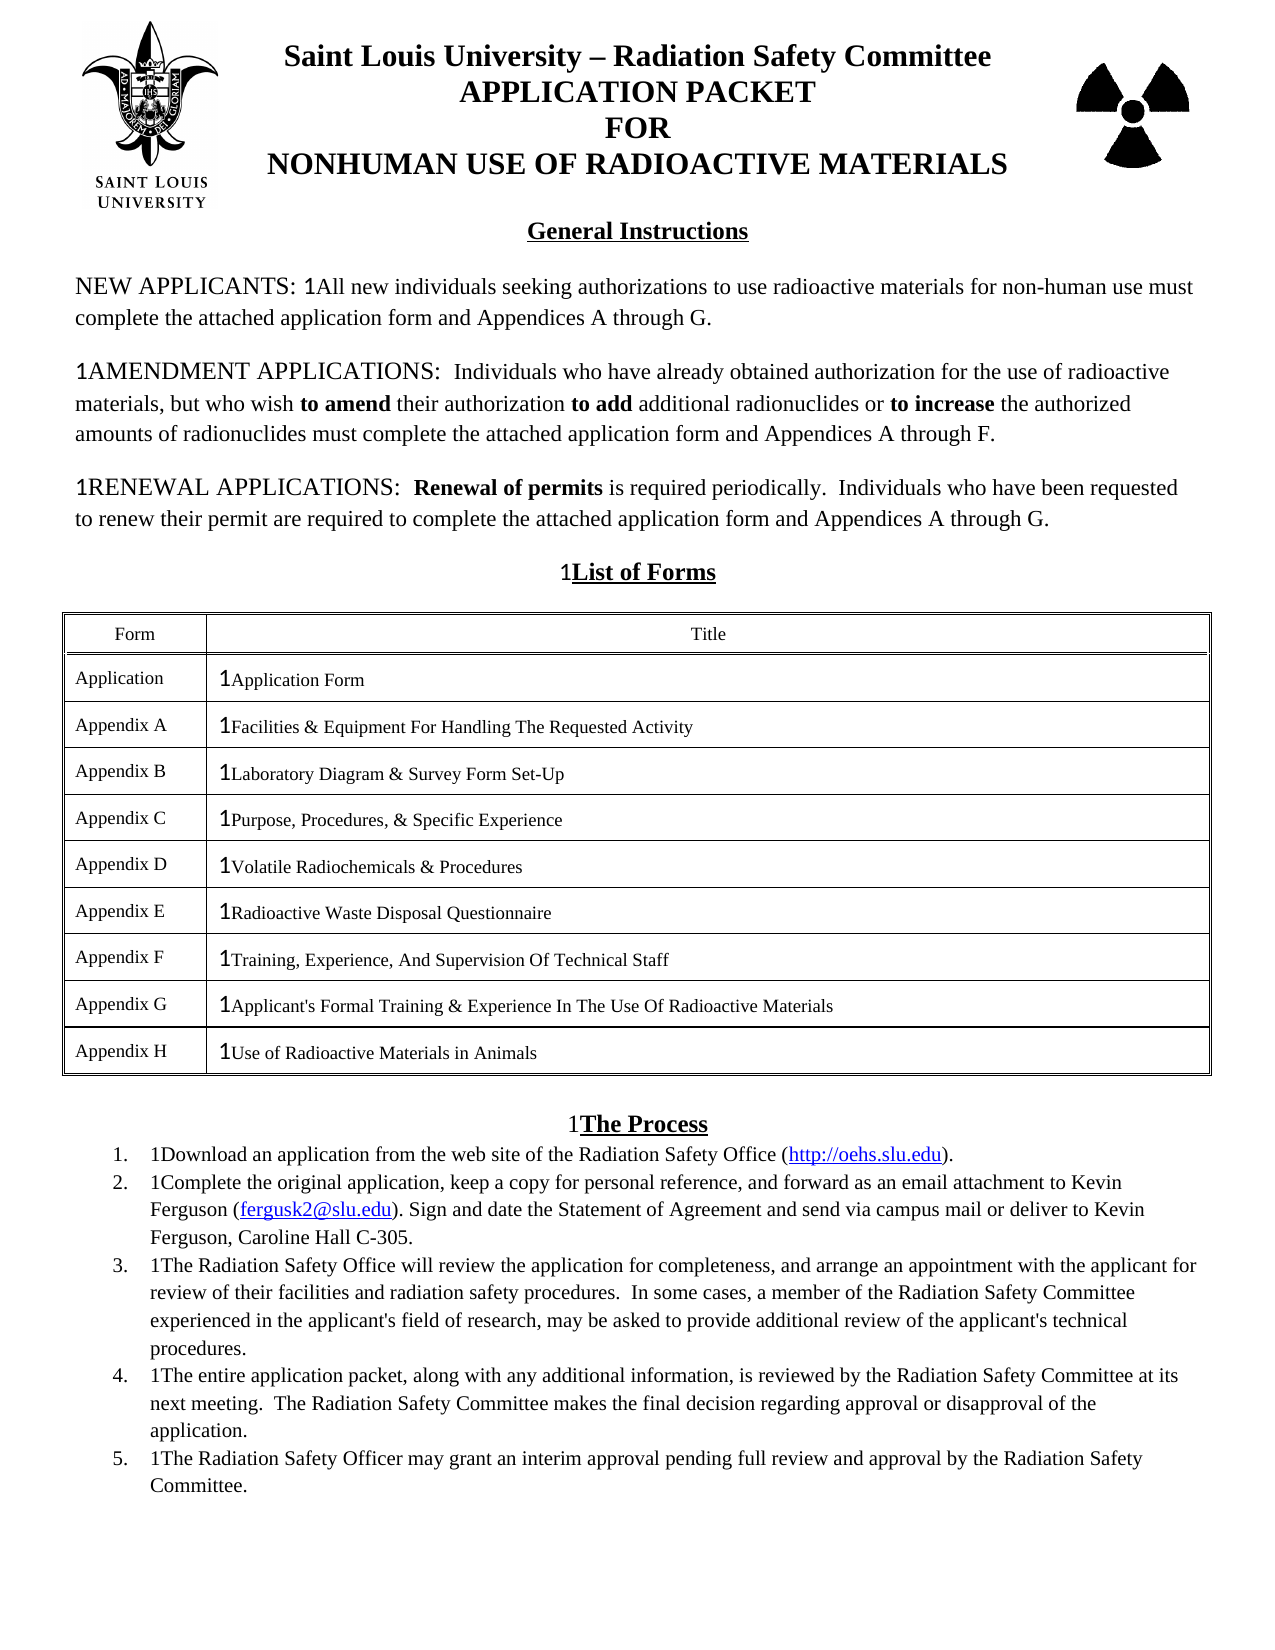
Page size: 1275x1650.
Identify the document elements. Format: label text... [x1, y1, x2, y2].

picture [1069, 57, 1193, 171]
table_header Form [65, 615, 206, 652]
table_cell Appendix G [65, 981, 206, 1026]
text RENEWAL APPLICATIONS: Renewal of permits is required periodically. Individuals who have been requested to renew their permit are required to complete the attached application form and Appendices A through G. [75, 471, 1200, 532]
list The Radiation Safety Office will review the application for completeness, and arrange an appointment with the applicant for review of their facilities and radiation safety procedures. In some cases, a member of the Radiation Safety Committee experienced in the applicant's field of research, may be asked to provide additional review of the applicant's technical procedures. [112, 1253, 1200, 1359]
table_cell Appendix C [65, 795, 206, 840]
table_cell Facilities & Equipment For Handling The Requested Activity [207, 702, 1209, 747]
table_cell Appendix H [65, 1028, 206, 1073]
text AMENDMENT APPLICATIONS: Individuals who have already obtained authorization for the use of radioactive materials, but who wish to amend their authorization to add additional radionuclides or to increase the authorized amounts of radionuclides must complete the attached application form and Appendices A through F. [75, 355, 1200, 446]
table_cell Volatile Radiochemicals & Procedures [207, 841, 1209, 887]
table_cell Appendix E [65, 888, 206, 933]
list The entire application packet, along with any additional information, is reviewed by the Radiation Safety Committee at its next meeting. The Radiation Safety Committee makes the final decision regarding approval or disapproval of the application. [112, 1363, 1200, 1442]
table_cell Purpose, Procedures, & Specific Experience [207, 795, 1209, 840]
table_cell Use of Radioactive Materials in Animals [207, 1028, 1209, 1073]
table_cell Laboratory Diagram & Survey Form Set-Up [207, 748, 1209, 794]
text The Process [75, 1109, 1200, 1138]
table_cell Appendix B [65, 748, 206, 794]
list Complete the original application, keep a copy for personal reference, and forward as an email attachment to Kevin Ferguson (fergusk2@slu.edu). Sign and date the Statement of Agreement and send via campus mail or deliver to Kevin Ferguson, Caroline Hall C-305. [112, 1170, 1200, 1249]
list The Radiation Safety Officer may grant an interim approval pending full review and approval by the Radiation Safety Committee. [112, 1446, 1200, 1497]
table_cell Appendix A [65, 702, 206, 747]
table_header Title [207, 615, 1209, 652]
text List of Forms [75, 556, 1200, 587]
table_cell Training, Experience, And Supervision Of Technical Staff [207, 934, 1209, 980]
text NEW APPLICANTS: All new individuals seeking authorizations to use radioactive materials for non-human use must complete the attached application form and Appendices A through G. [75, 270, 1200, 331]
text General Instructions [75, 216, 1200, 245]
picture [81, 21, 219, 209]
list Download an application from the web site of the Radiation Safety Office (http://oehs.slu.edu). [112, 1142, 1200, 1166]
table_cell Application Form [207, 652, 1209, 701]
table_cell Appendix D [65, 841, 206, 887]
table_cell Appendix F [65, 934, 206, 980]
table_cell Application [65, 652, 206, 701]
table_cell Radioactive Waste Disposal Questionnaire [207, 888, 1209, 933]
table_cell Applicant's Formal Training & Experience In The Use Of Radioactive Materials [207, 981, 1209, 1026]
